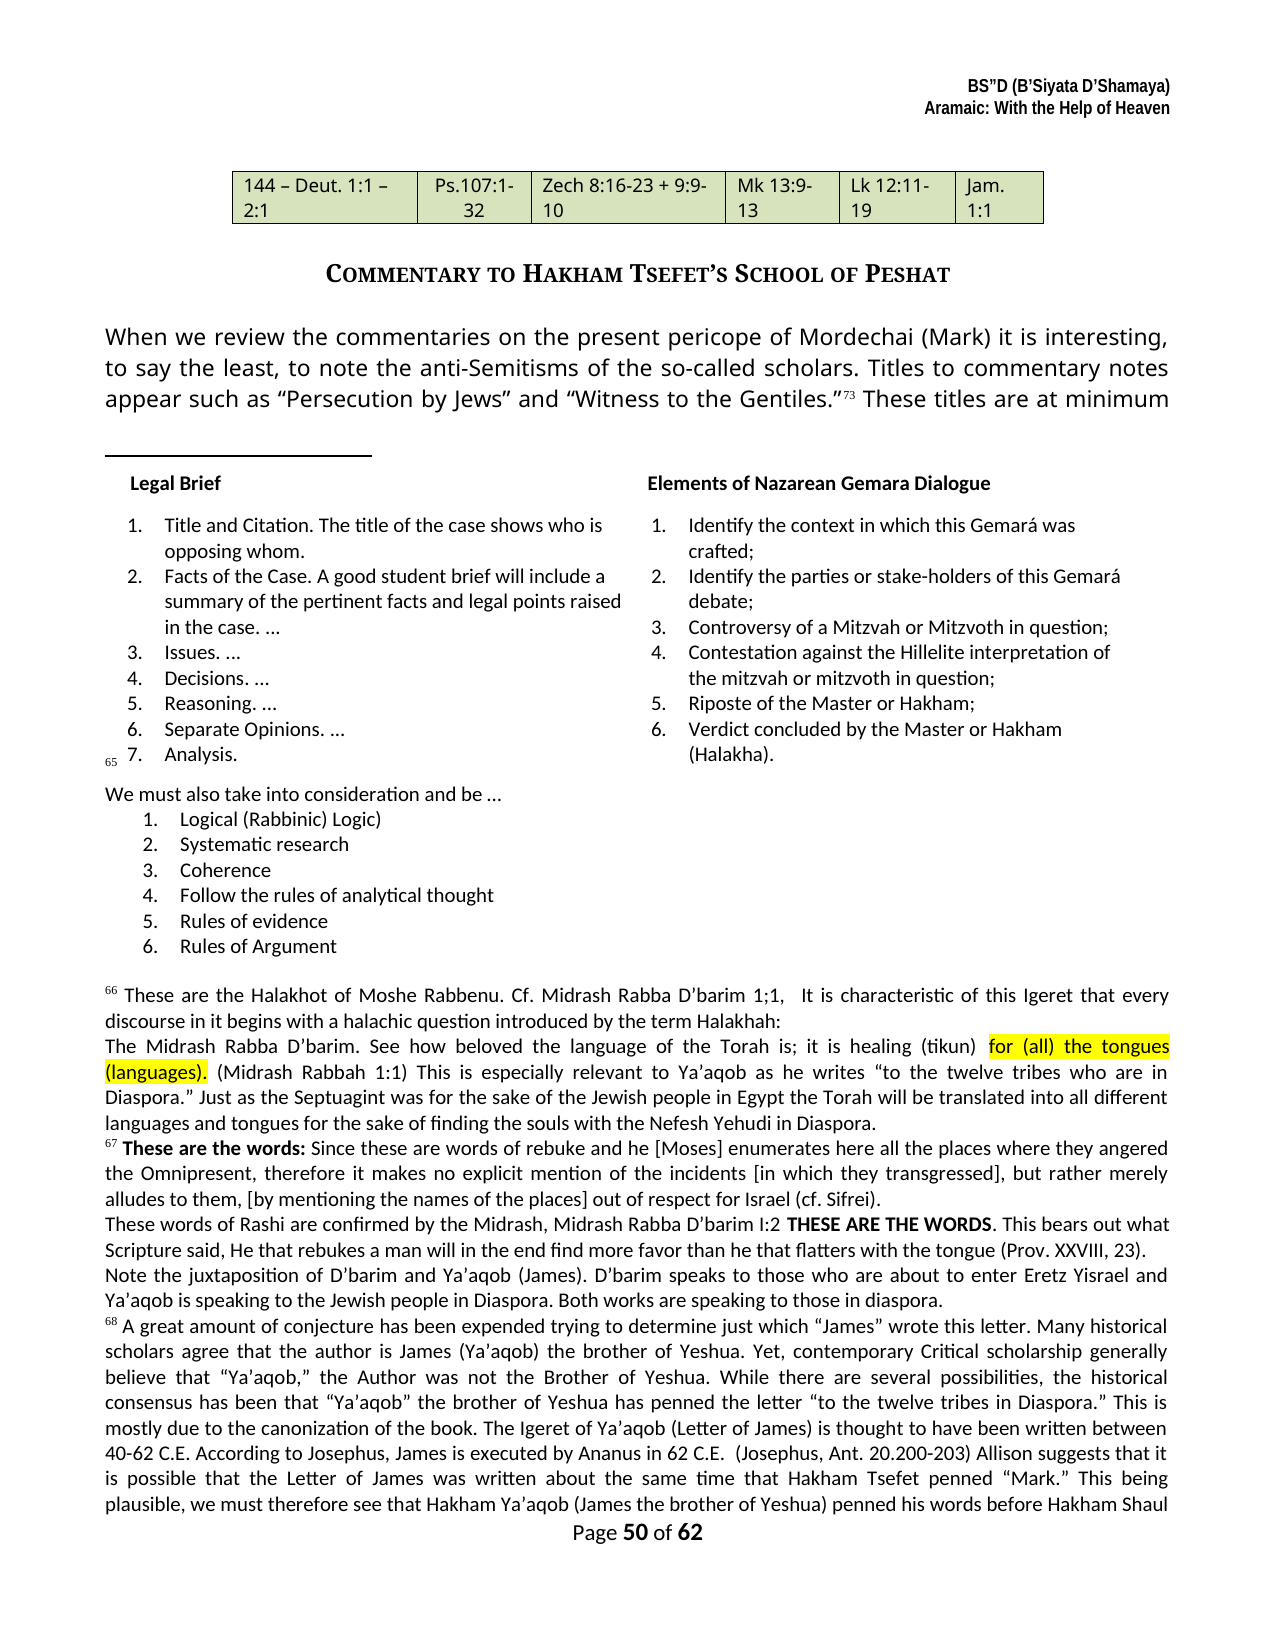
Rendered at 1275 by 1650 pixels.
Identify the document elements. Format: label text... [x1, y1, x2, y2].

table_header Zech 8:16-23 + 9:9-10 [532, 172, 725, 223]
table_header Ps.107:1-32 [418, 172, 531, 223]
text When we review the commentaries on the present pericope of Mordechai (Mark) it is interesting, to say the least, to note the anti-Semitisms of the so-called scholars. Titles to commentary notes appear such as “Persecution by Jews” and “Witness to the Gentiles.” These titles are at minimum misleading and anti-Semitic. The title heading circumvents the contextual thought of the text. With these subliminal headings, the germ of anti-Semitism is easily propagated. [105, 321, 1170, 414]
table_header Jam. 1:1 [956, 172, 1043, 223]
text Commentary to Hakham Tsefet’s School of Peshat [105, 255, 1170, 289]
table_header Mk 13:9-13 [726, 172, 839, 223]
table_header Lk 12:11-19 [840, 172, 955, 223]
table_header 144 – Deut. 1:1 – 2:1 [233, 172, 417, 223]
